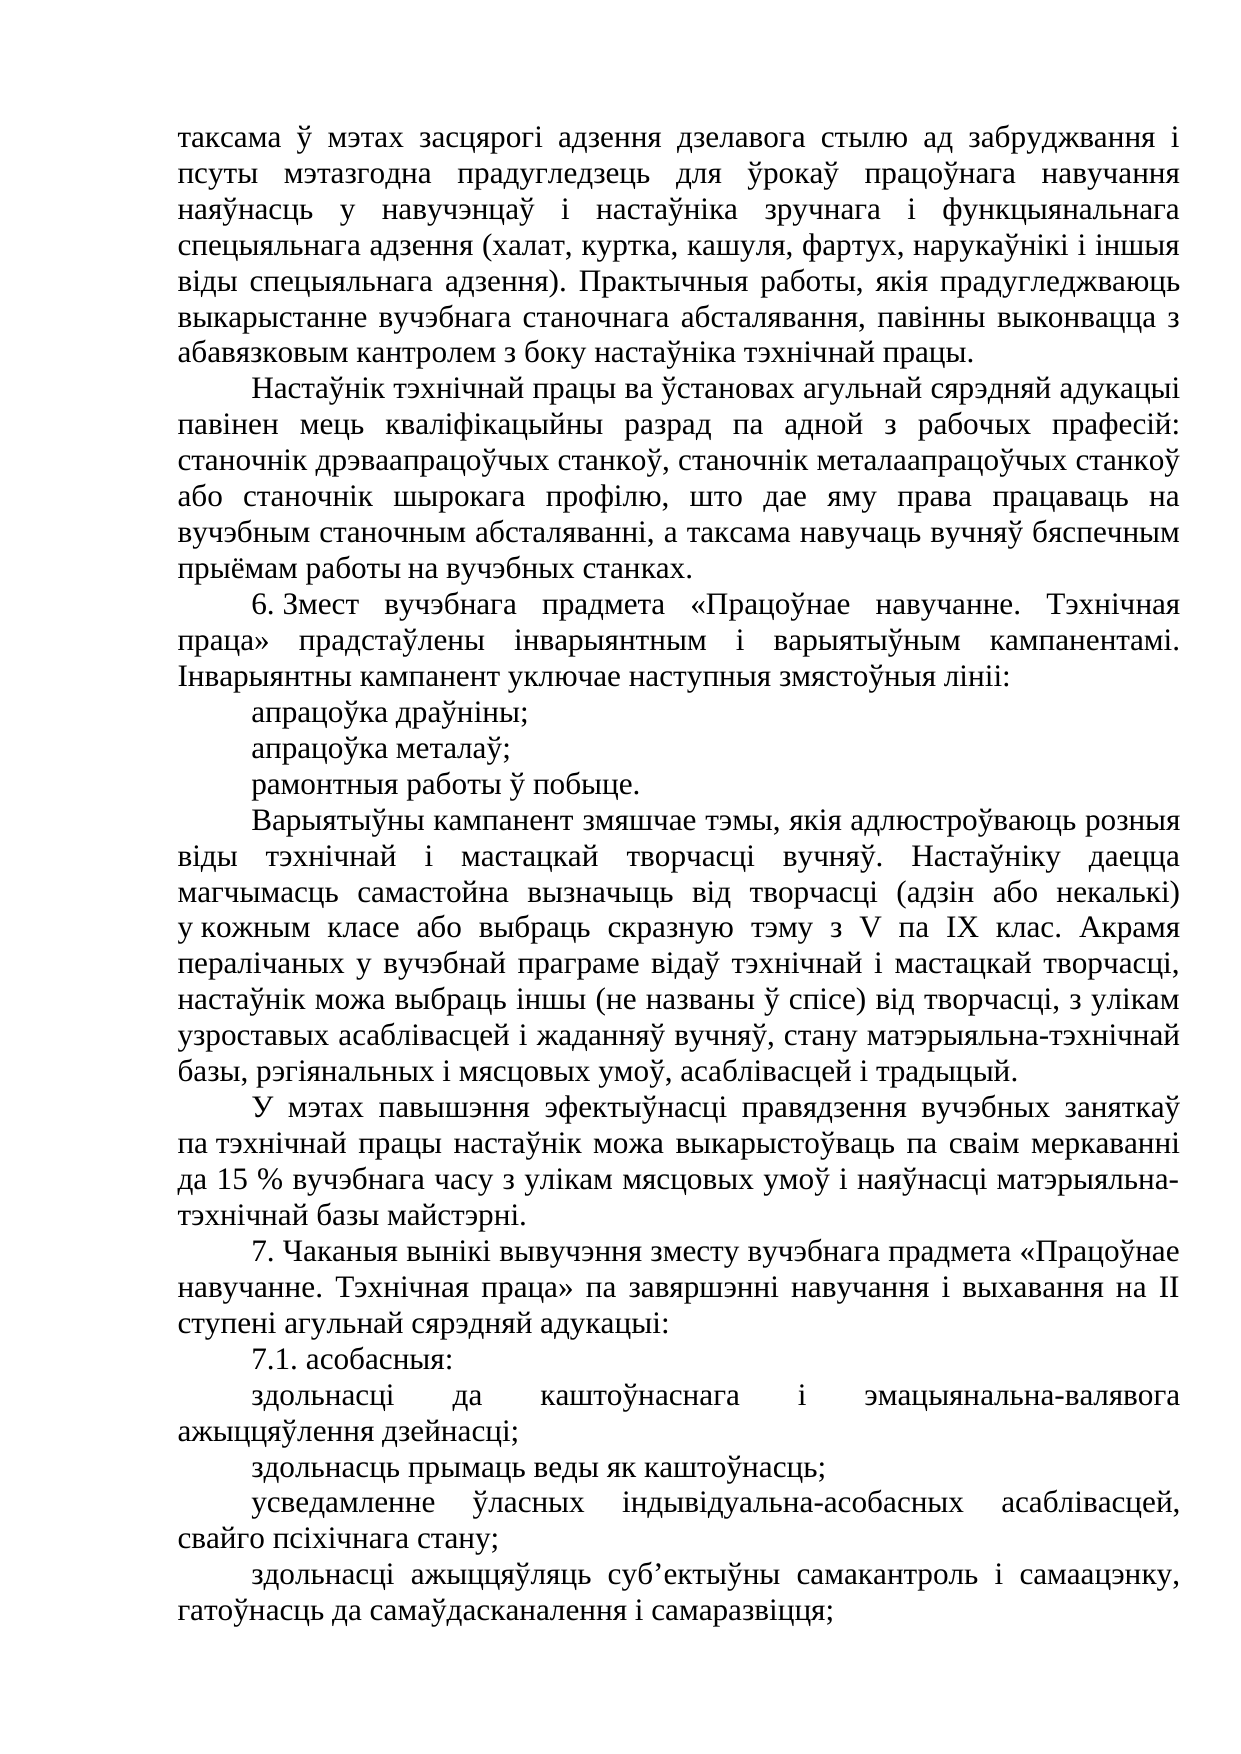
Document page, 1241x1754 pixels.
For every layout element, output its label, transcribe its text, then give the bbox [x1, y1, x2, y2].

text Варыятыўны кампанент змяшчае тэмы, якія адлюстроўваюць розныя віды тэхнічнай і мастацкай творчасці вучняў. Настаўніку даецца магчымасць самастойна вызначыць від творчасці (адзін або некалькі) у кожным класе або выбраць скразную тэму з V па IX клас. Акрамя пералічаных у вучэбнай праграме відаў тэхнічнай і мастацкай творчасці, настаўнік можа выбраць іншы (не названы ў спісе) від творчасці, з улікам узроставых асаблівасцей і жаданняў вучняў, стану матэрыяльна-тэхнічнай базы, рэгіянальных і мясцовых умоў, асаблівасцей і традыцый. [177, 801, 1181, 1088]
text У мэтах павышэння эфектыўнасці правядзення вучэбных заняткаў па тэхнічнай працы настаўнік можа выкарыстоўваць па сваім меркаванні да 15 % вучэбнага часу з улікам мясцовых умоў і наяўнасці матэрыяльна-тэхнічнай базы майстэрні. [177, 1088, 1181, 1232]
text рамонтныя работы ў побыце. [177, 765, 1181, 801]
text 6. Змест вучэбнага прадмета «Працоўнае навучанне. Тэхнічная праца» прадстаўлены інварыянтным і варыятыўным кампанентамі. Інварыянтны кампанент уключае наступныя змястоўныя лініі: [177, 585, 1181, 693]
text здольнасці ажыццяўляць суб’ектыўны самакантроль і самаацэнку, гатоўнасць да самаўдасканалення і самаразвіцця; [177, 1556, 1181, 1627]
text 7.1. асобасныя: [177, 1340, 1181, 1376]
text усведамленне ўласных індывідуальна-асобасных асаблівасцей, свайго псіхічнага стану; [177, 1484, 1181, 1556]
text апрацоўка драўніны; [177, 693, 1181, 729]
text апрацоўка металаў; [177, 729, 1181, 765]
text 7. Чаканыя вынікі вывучэння зместу вучэбнага прадмета «Працоўнае навучанне. Тэхнічная праца» па завяршэнні навучання і выхавання на II ступені агульнай сярэдняй адукацыі: [177, 1232, 1181, 1340]
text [177, 118, 1181, 370]
text Настаўнік тэхнічнай працы ва ўстановах агульнай сярэдняй адукацыі павінен мець кваліфікацыйны разрад па адной з рабочых прафесій: станочнік дрэваапрацоўчых станкоў, станочнік металаапрацоўчых станкоў або станочнік шырокага профілю, што дае яму права працаваць на вучэбным станочным абсталяванні, а таксама навучаць вучняў бяспечным прыёмам работы на вучэбных станках. [177, 370, 1181, 585]
text здольнасці да каштоўнаснага і эмацыянальна-валявога ажыццяўлення дзейнасці; [177, 1376, 1181, 1448]
text здольнасць прымаць веды як каштоўнасць; [177, 1448, 1181, 1484]
